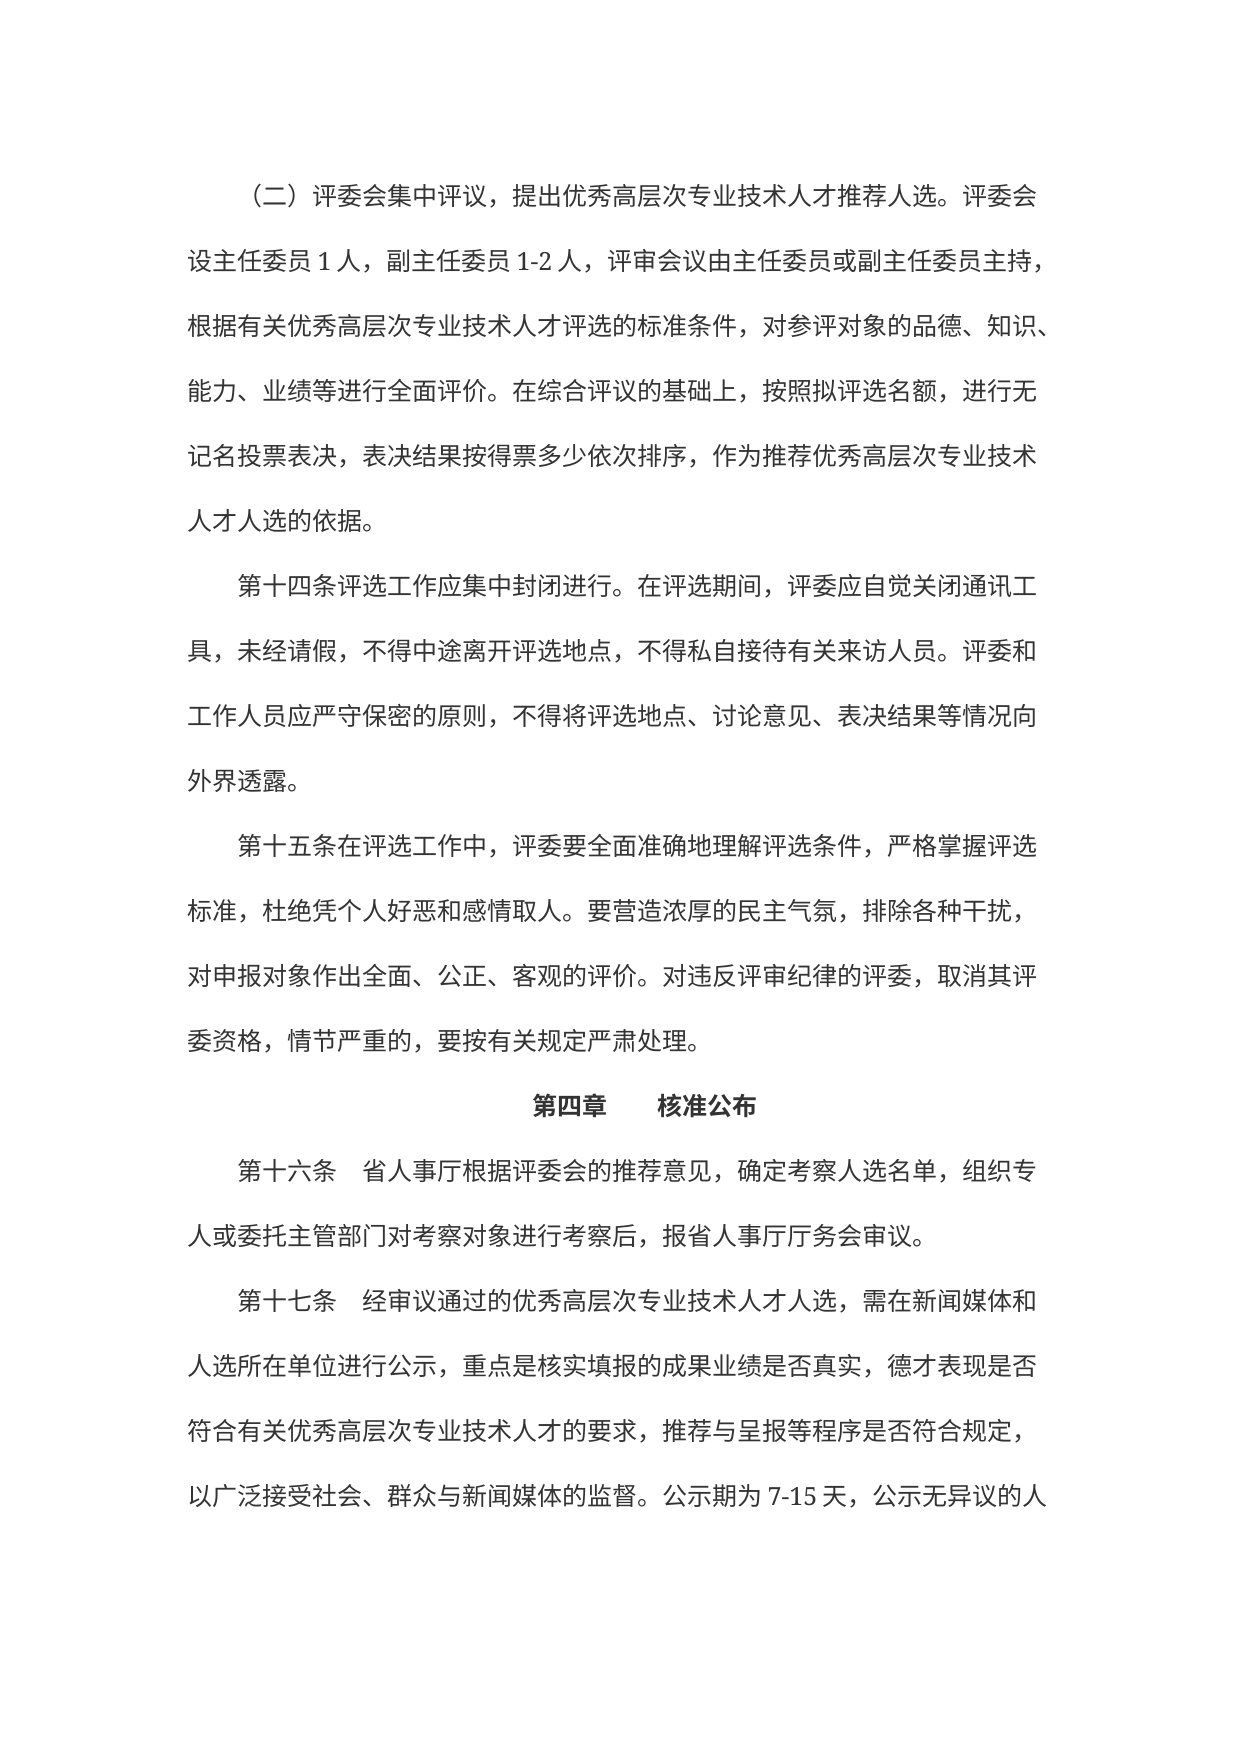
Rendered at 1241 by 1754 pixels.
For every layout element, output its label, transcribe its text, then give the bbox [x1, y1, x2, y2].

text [187, 1267, 1053, 1527]
text 第四章 核准公布 [187, 1072, 1053, 1137]
text （二）评委会集中评议，提出优秀高层次专业技术人才推荐人选。评委会设主任委员1人，副主任委员1-2人，评审会议由主任委员或副主任委员主持，根据有关优秀高层次专业技术人才评选的标准条件，对参评对象的品德、知识、能力、业绩等进行全面评价。在综合评议的基础上，按照拟评选名额，进行无记名投票表决，表决结果按得票多少依次排序，作为推荐优秀高层次专业技术人才人选的依据。 [187, 162, 1053, 552]
text 第十六条 省人事厅根据评委会的推荐意见，确定考察人选名单，组织专人或委托主管部门对考察对象进行考察后，报省人事厅厅务会审议。 [187, 1137, 1053, 1267]
text 第十五条在评选工作中，评委要全面准确地理解评选条件，严格掌握评选标准，杜绝凭个人好恶和感情取人。要营造浓厚的民主气氛，排除各种干扰，对申报对象作出全面、公正、客观的评价。对违反评审纪律的评委，取消其评委资格，情节严重的，要按有关规定严肃处理。 [187, 812, 1053, 1072]
text 第十四条评选工作应集中封闭进行。在评选期间，评委应自觉关闭通讯工具，未经请假，不得中途离开评选地点，不得私自接待有关来访人员。评委和工作人员应严守保密的原则，不得将评选地点、讨论意见、表决结果等情况向外界透露。 [187, 552, 1053, 812]
